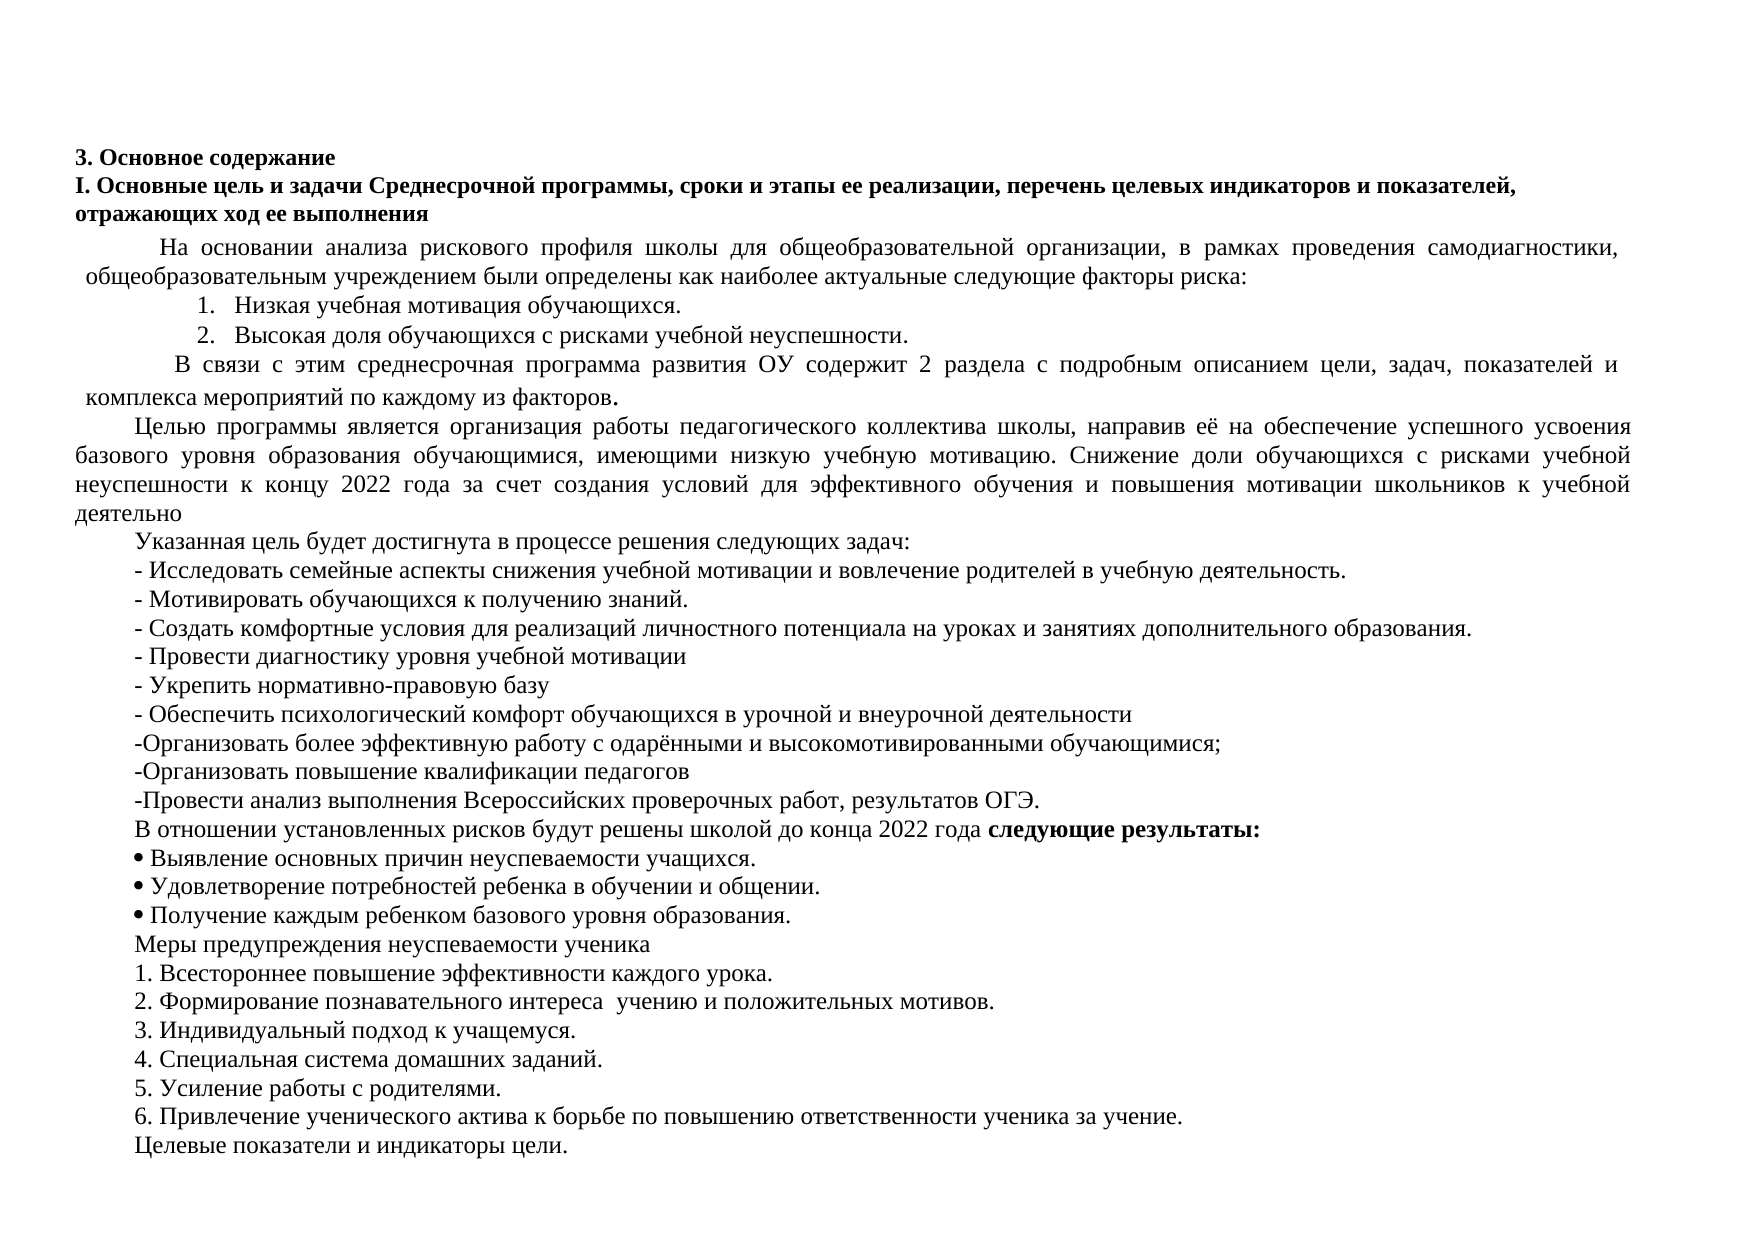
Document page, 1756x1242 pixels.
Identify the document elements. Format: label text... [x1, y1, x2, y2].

list Высокая доля обучающихся с рисками учебной неуспешности. [197, 319, 1632, 349]
text Целью программы является организация работы педагогического коллектива школы, направив её на обеспечение успешного усвоения базового уровня образования обучающимися, имеющими низкую учебную мотивацию. Снижение доли обучающихся с рисками учебной неуспешности к концу 2022 года за счет создания условий для эффективного обучения и повышения мотивации школьников к учебной деятельно [75, 411, 1632, 526]
text В связи с этим среднесрочная программа развития ОУ содержит 2 раздела с подробным описанием цели, задач, показателей и комплекса мероприятий по каждому из факторов. [85, 349, 1619, 411]
text 3. Индивидуальный подход к учащемуся. [75, 1015, 1632, 1044]
text Целевые показатели и индикаторы цели. [75, 1130, 1632, 1159]
text 1. Всестороннее повышение эффективности каждого урока. [75, 958, 1632, 986]
text -Организовать более эффективную работу с одарёнными и высокомотивированными обучающимися; [75, 728, 1632, 756]
text - Укрепить нормативно-правовую базу [75, 670, 1632, 699]
text 4. Специальная система домашних заданий. [75, 1044, 1632, 1073]
text -Организовать повышение квалификации педагогов [75, 756, 1632, 785]
text - Обеспечить психологический комфорт обучающихся в урочной и внеурочной деятельности [75, 699, 1632, 728]
text 5. Усиление работы с родителями. [75, 1073, 1632, 1101]
list Удовлетворение потребностей ребенка в обучении и общении. [75, 871, 1632, 900]
list Получение каждым ребенком базового уровня образования. [75, 900, 1632, 929]
text - Исследовать семейные аспекты снижения учебной мотивации и вовлечение родителей в учебную деятельность. [75, 555, 1632, 584]
text Меры предупреждения неуспеваемости ученика [75, 929, 1632, 958]
text I. Основные цель и задачи Среднесрочной программы, сроки и этапы ее реализации, перечень целевых индикаторов и показателей, отражающих ход ее выполнения [75, 171, 1632, 226]
text - Создать комфортные условия для реализаций личностного потенциала на уроках и занятиях дополнительного образования. [75, 613, 1632, 641]
text 3. Основное содержание [75, 143, 1632, 171]
text -Провести анализ выполнения Всероссийских проверочных работ, результатов ОГЭ. [75, 785, 1632, 814]
text В отношении установленных рисков будут решены школой до конца 2022 года следующие результаты: [75, 814, 1632, 843]
list Низкая учебная мотивация обучающихся. [197, 290, 1632, 319]
text 2. Формирование познавательного интереса учению и положительных мотивов. [75, 986, 1632, 1015]
text - Провести диагностику уровня учебной мотивации [75, 641, 1632, 670]
text - Мотивировать обучающихся к получению знаний. [75, 584, 1632, 613]
text 6. Привлечение ученического актива к борьбе по повышению ответственности ученика за учение. [75, 1101, 1632, 1130]
list Выявление основных причин неуспеваемости учащихся. [75, 843, 1632, 871]
text На основании анализа рискового профиля школы для общеобразовательной организации, в рамках проведения самодиагностики, общеобразовательным учреждением были определены как наиболее актуальные следующие факторы риска: [85, 232, 1618, 290]
text Указанная цель будет достигнута в процессе решения следующих задач: [75, 526, 1632, 555]
